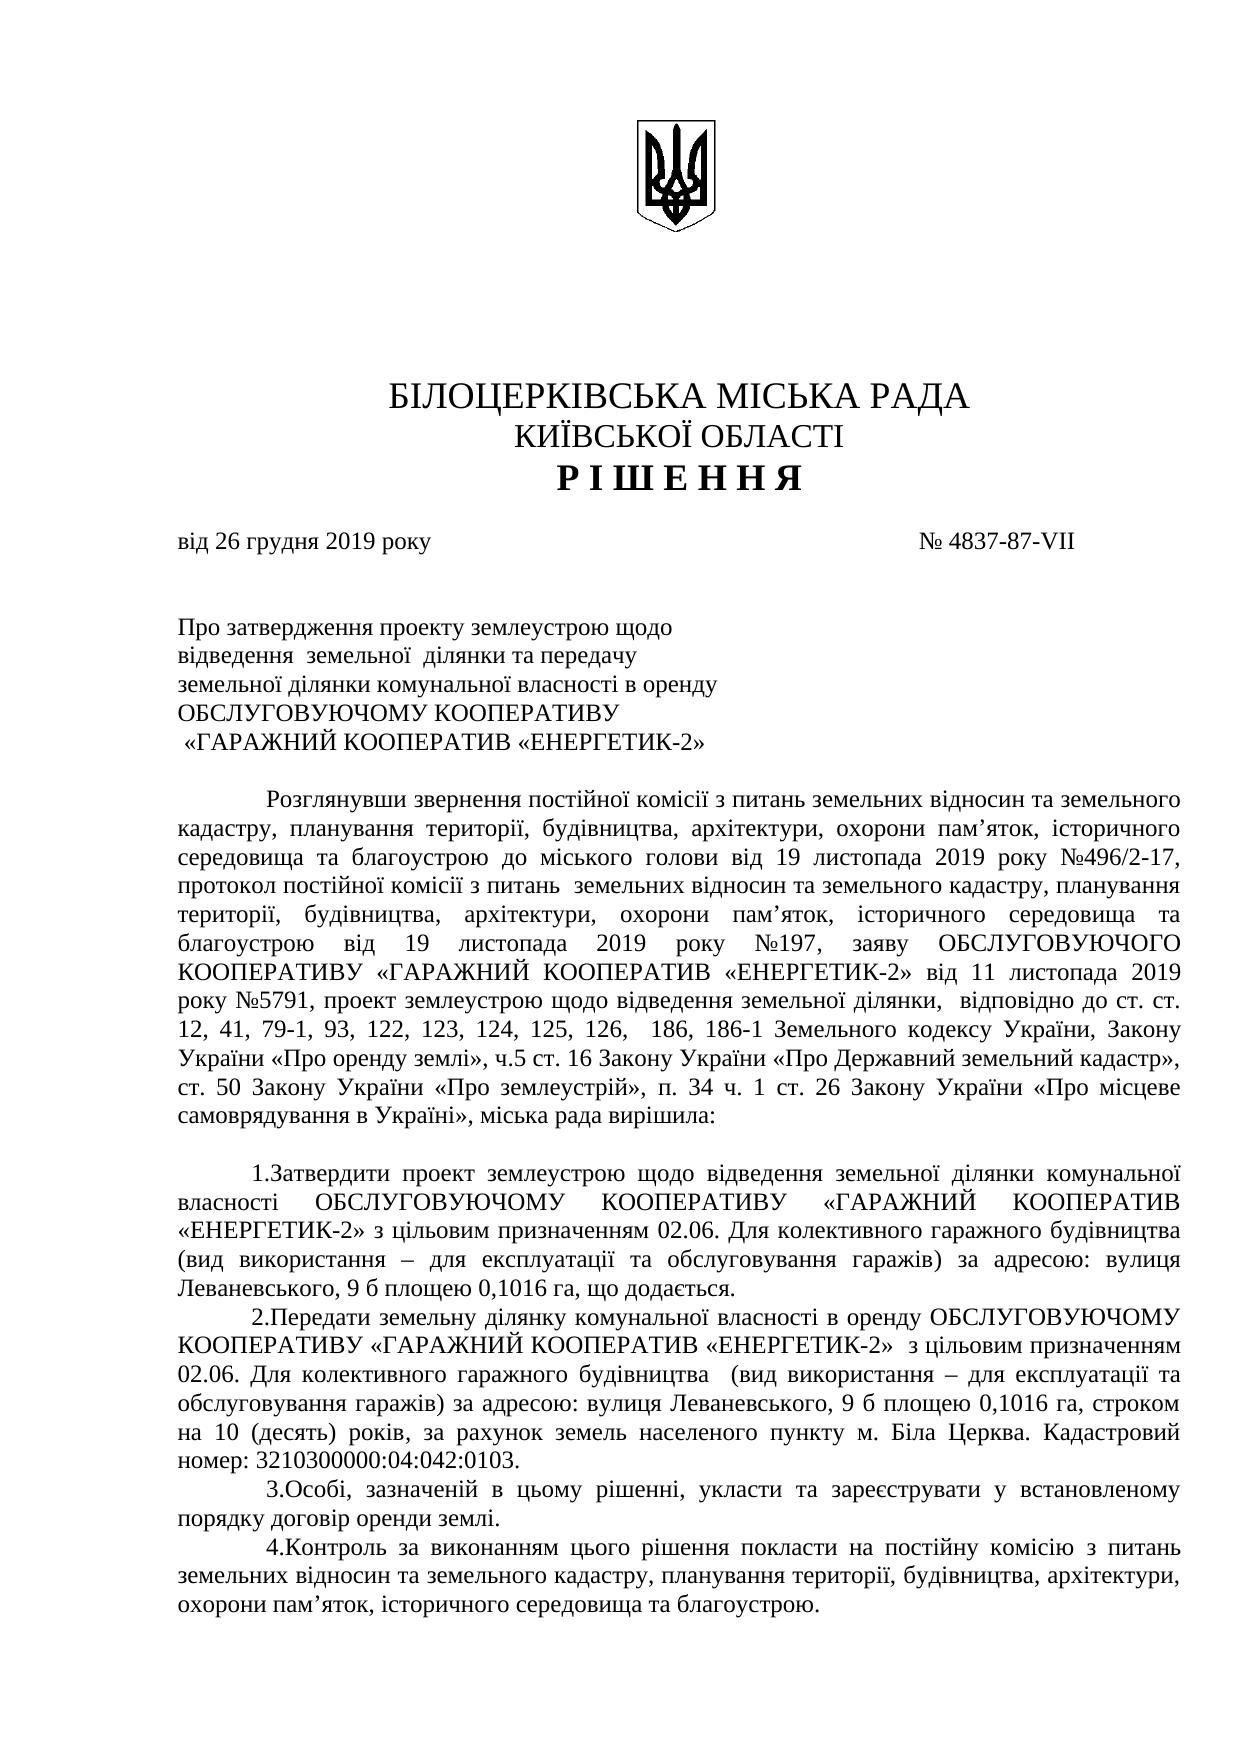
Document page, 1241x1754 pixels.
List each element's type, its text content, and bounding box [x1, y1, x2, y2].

text «ГАРАЖНИЙ КООПЕРАТИВ «ЕНЕРГЕТИК-2» [177, 727, 1181, 756]
text 4.Контроль за виконанням цього рішення покласти на постійну комісію з питань земельних відносин та земельного кадастру, планування території, будівництва, архітектури, охорони пам’яток, історичного середовища та благоустрою. [177, 1532, 1181, 1618]
text Про затвердження проекту землеустрою щодо [177, 583, 1181, 641]
text КИЇВСЬКОЇ ОБЛАСТІ [177, 417, 1181, 455]
text 2.Передати земельну ділянку комунальної власності в оренду ОБСЛУГОВУЮЧОМУ КООПЕРАТИВУ «ГАРАЖНИЙ КООПЕРАТИВ «ЕНЕРГЕТИК-2» з цільовим призначенням 02.06. Для колективного гаражного будівництва (вид використання – для експлуатації та обслуговування гаражів) за адресою: вулиця Леваневського, 9 б площею 0,1016 га, строком на 10 (десять) років, за рахунок земель населеного пункту м. Біла Церква. Кадастровий номер: 3210300000:04:042:0103. [177, 1302, 1181, 1474]
text земельної ділянки комунальної власності в оренду [177, 669, 1181, 698]
text 1.Затвердити проект землеустрою щодо відведення земельної ділянки комунальної власності ОБСЛУГОВУЮЧОМУ КООПЕРАТИВУ «ГАРАЖНИЙ КООПЕРАТИВ «ЕНЕРГЕТИК-2» з цільовим призначенням 02.06. Для колективного гаражного будівництва (вид використання – для експлуатації та обслуговування гаражів) за адресою: вулиця Леваневського, 9 б площею 0,1016 га, що додається. [177, 1158, 1181, 1302]
text Р І Ш Е Н Н Я [177, 455, 1181, 498]
text Розглянувши звернення постійної комісії з питань земельних відносин та земельного кадастру, планування території, будівництва, архітектури, охорони пам’яток, історичного середовища та благоустрою до міського голови від 19 листопада 2019 року №496/2-17, протокол постійної комісії з питань земельних відносин та земельного кадастру, планування території, будівництва, архітектури, охорони пам’яток, історичного середовища та благоустрою від 19 листопада 2019 року №197, заяву ОБСЛУГОВУЮЧОГО КООПЕРАТИВУ «ГАРАЖНИЙ КООПЕРАТИВ «ЕНЕРГЕТИК-2» від 11 листопада 2019 року №5791, проект землеустрою щодо відведення земельної ділянки, відповідно до ст. ст. 12, 41, 79-1, 93, 122, 123, 124, 125, 126, 186, 186-1 Земельного кодексу України, Закону України «Про оренду землі», ч.5 ст. 16 Закону України «Про Державний земельний кадастр», ст. 50 Закону України «Про землеустрій», п. 34 ч. 1 ст. 26 Закону України «Про місцеве самоврядування в Україні», міська рада вирішила: [177, 784, 1181, 1129]
text відведення земельної ділянки та передачу [177, 641, 1181, 669]
text БІЛОЦЕРКІВСЬКА МІСЬКА РАДА [177, 374, 1181, 417]
text від 26 грудня 2019 року № 4837-87-VII [177, 498, 1181, 583]
text 3.Особі, зазначеній в цьому рішенні, укласти та зареєструвати у встановленому порядку договір оренди землі. [177, 1474, 1181, 1532]
picture [631, 113, 726, 240]
text ОБСЛУГОВУЮЧОМУ КООПЕРАТИВУ [177, 698, 1181, 727]
